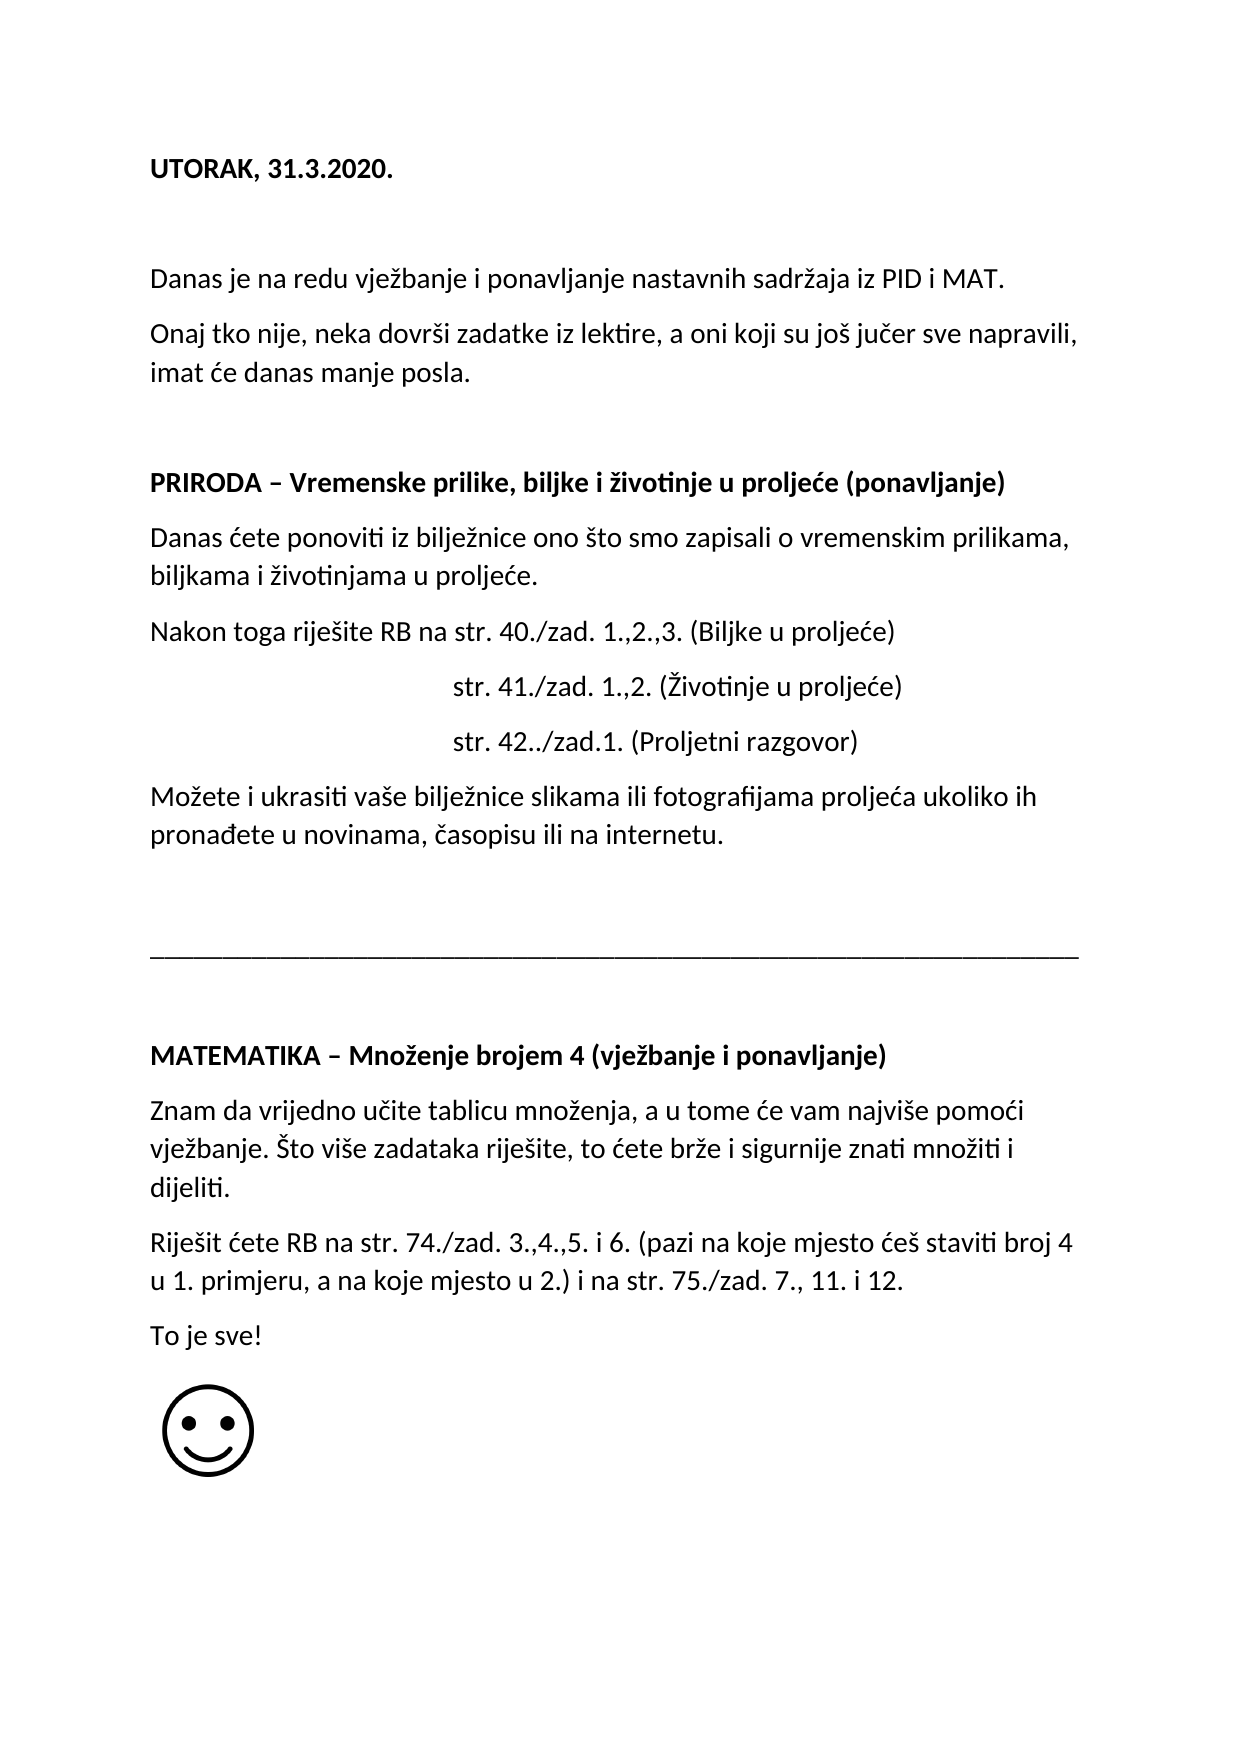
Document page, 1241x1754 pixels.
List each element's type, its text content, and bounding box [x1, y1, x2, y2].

text Možete i ukrasiti vaše bilježnice slikama ili fotografijama proljeća ukoliko ih pronađete u novinama, časopisu ili na internetu. [150, 778, 1090, 852]
text To je sve! [150, 1317, 1090, 1353]
text Danas je na redu vježbanje i ponavljanje nastavnih sadržaja iz PID i MAT. [150, 260, 1090, 296]
text Znam da vrijedno učite tablicu množenja, a u tome će vam najviše pomoći vježbanje. Što više zadataka riješite, to ćete brže i sigurnije znati množiti i dijeliti. [150, 1092, 1090, 1204]
text str. 42../zad.1. (Proljetni razgovor) [150, 723, 1090, 758]
text PRIRODA – Vremenske prilike, biljke i životinje u proljeće (ponavljanje) [150, 464, 1090, 499]
text str. 41./zad. 1.,2. (Životinje u proljeće) [150, 668, 1090, 703]
picture [150, 1372, 266, 1489]
text UTORAK, 31.3.2020. [150, 150, 1090, 186]
text Nakon toga riješite RB na str. 40./zad. 1.,2.,3. (Biljke u proljeće) [150, 613, 1090, 648]
text MATEMATIKA – Množenje brojem 4 (vježbanje i ponavljanje) [150, 1037, 1090, 1072]
text Riješit ćete RB na str. 74./zad. 3.,4.,5. i 6. (pazi na koje mjesto ćeš staviti broj 4 u 1. primjeru, a na koje mjesto u 2.) i na str. 75./zad. 7., 11. i 12. [150, 1224, 1090, 1298]
text Danas ćete ponoviti iz bilježnice ono što smo zapisali o vremenskim prilikama, biljkama i životinjama u proljeće. [150, 519, 1090, 593]
text Onaj tko nije, neka dovrši zadatke iz lektire, a oni koji su još jučer sve napravili, imat će danas manje posla. [150, 315, 1090, 389]
text ________________________________________________________________ [150, 927, 1090, 962]
